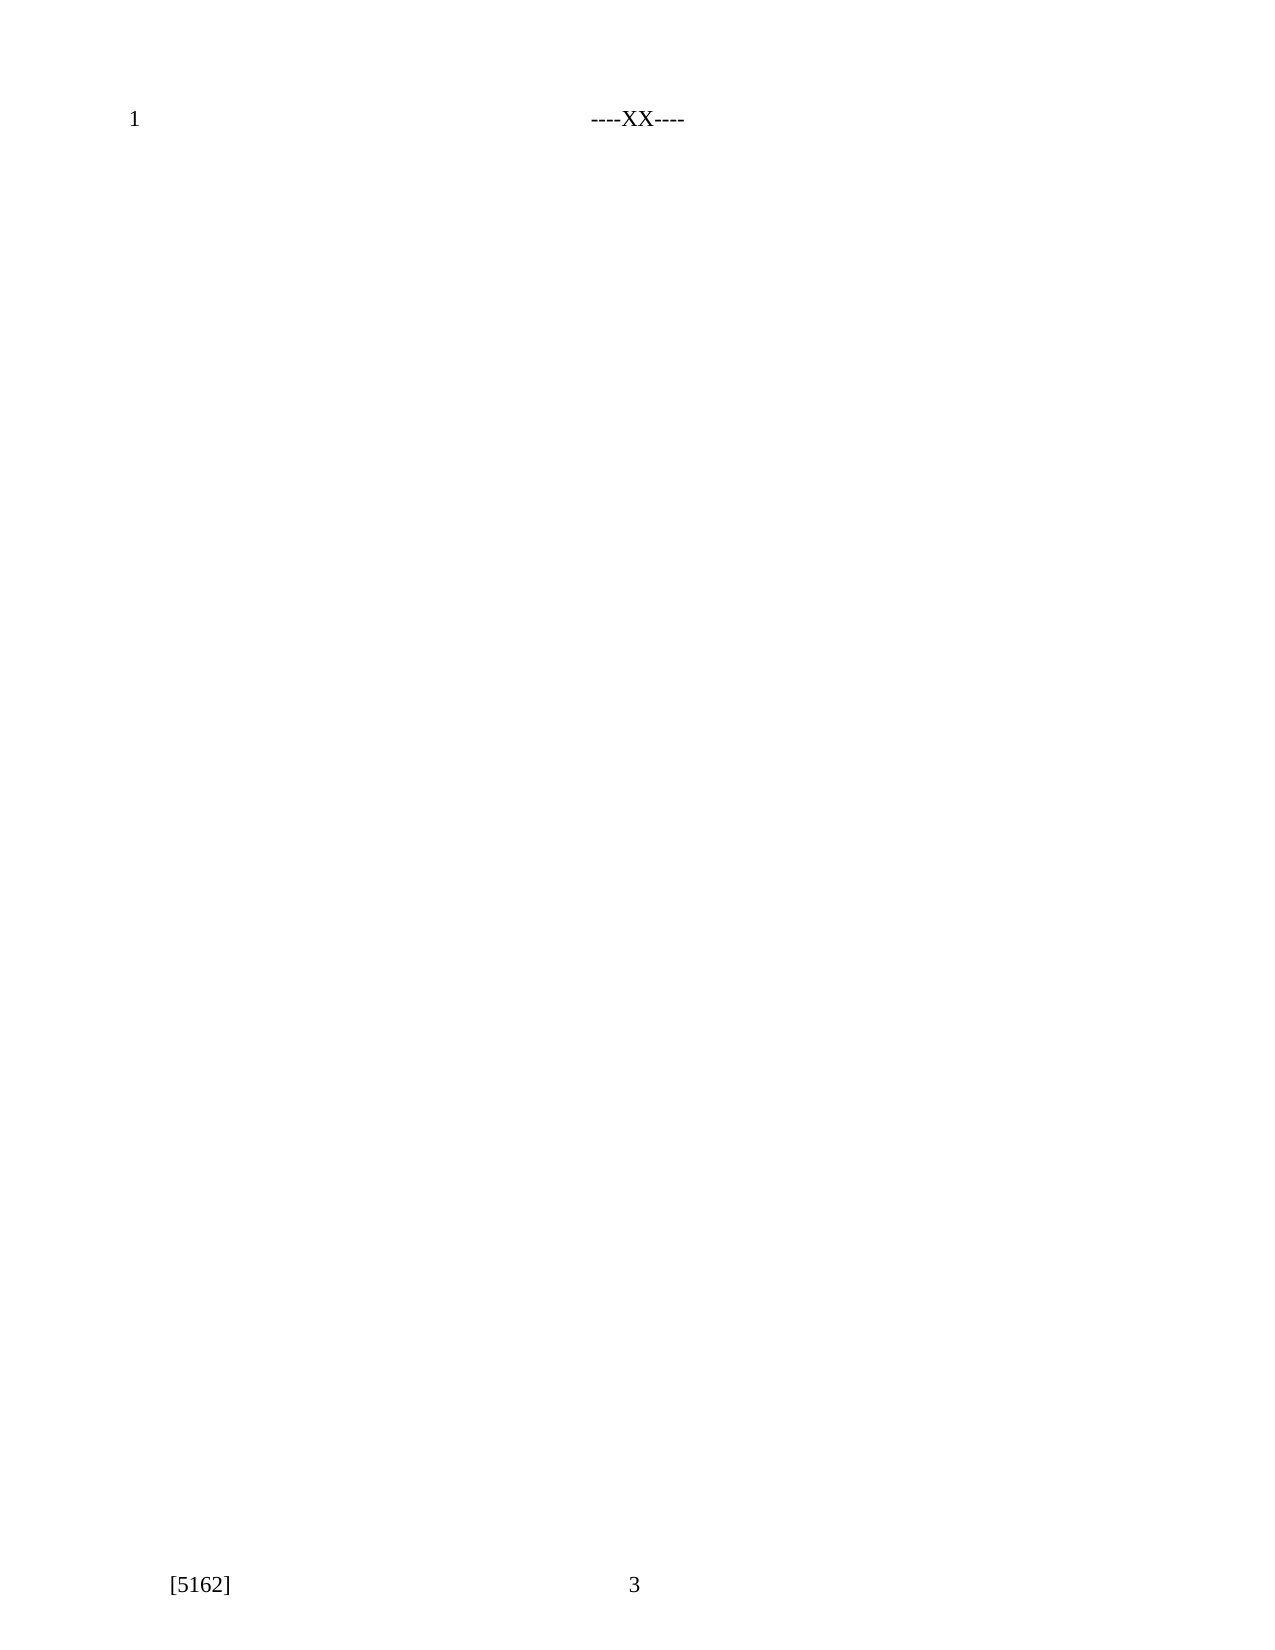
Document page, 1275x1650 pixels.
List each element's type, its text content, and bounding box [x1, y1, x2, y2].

text ----XX---- [169, 105, 1106, 131]
